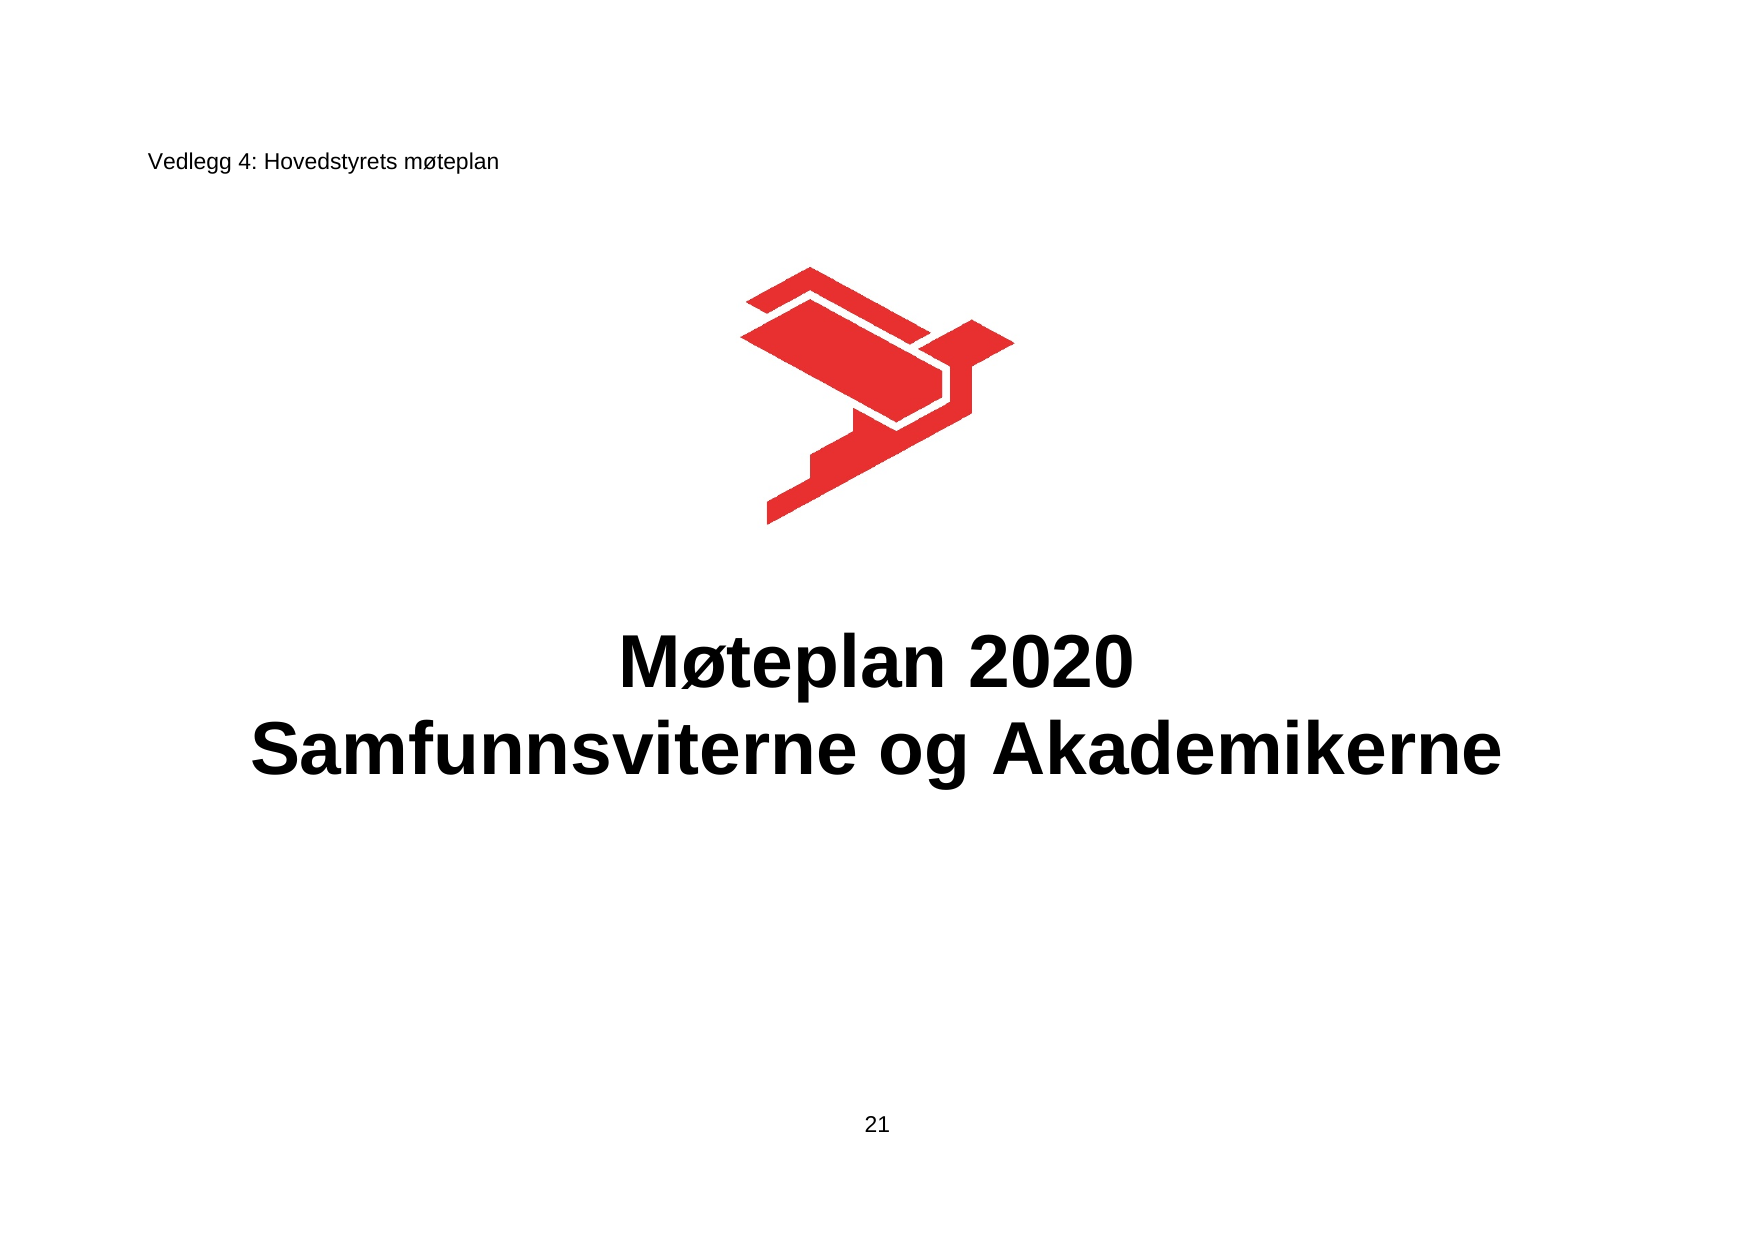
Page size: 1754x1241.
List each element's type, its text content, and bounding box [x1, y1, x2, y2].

text Samfunnsviterne og Akademikerne [148, 704, 1606, 790]
text Møteplan 2020 [148, 617, 1606, 704]
picture [670, 202, 1084, 589]
text Vedlegg 4: Hovedstyrets møteplan [148, 148, 1574, 174]
